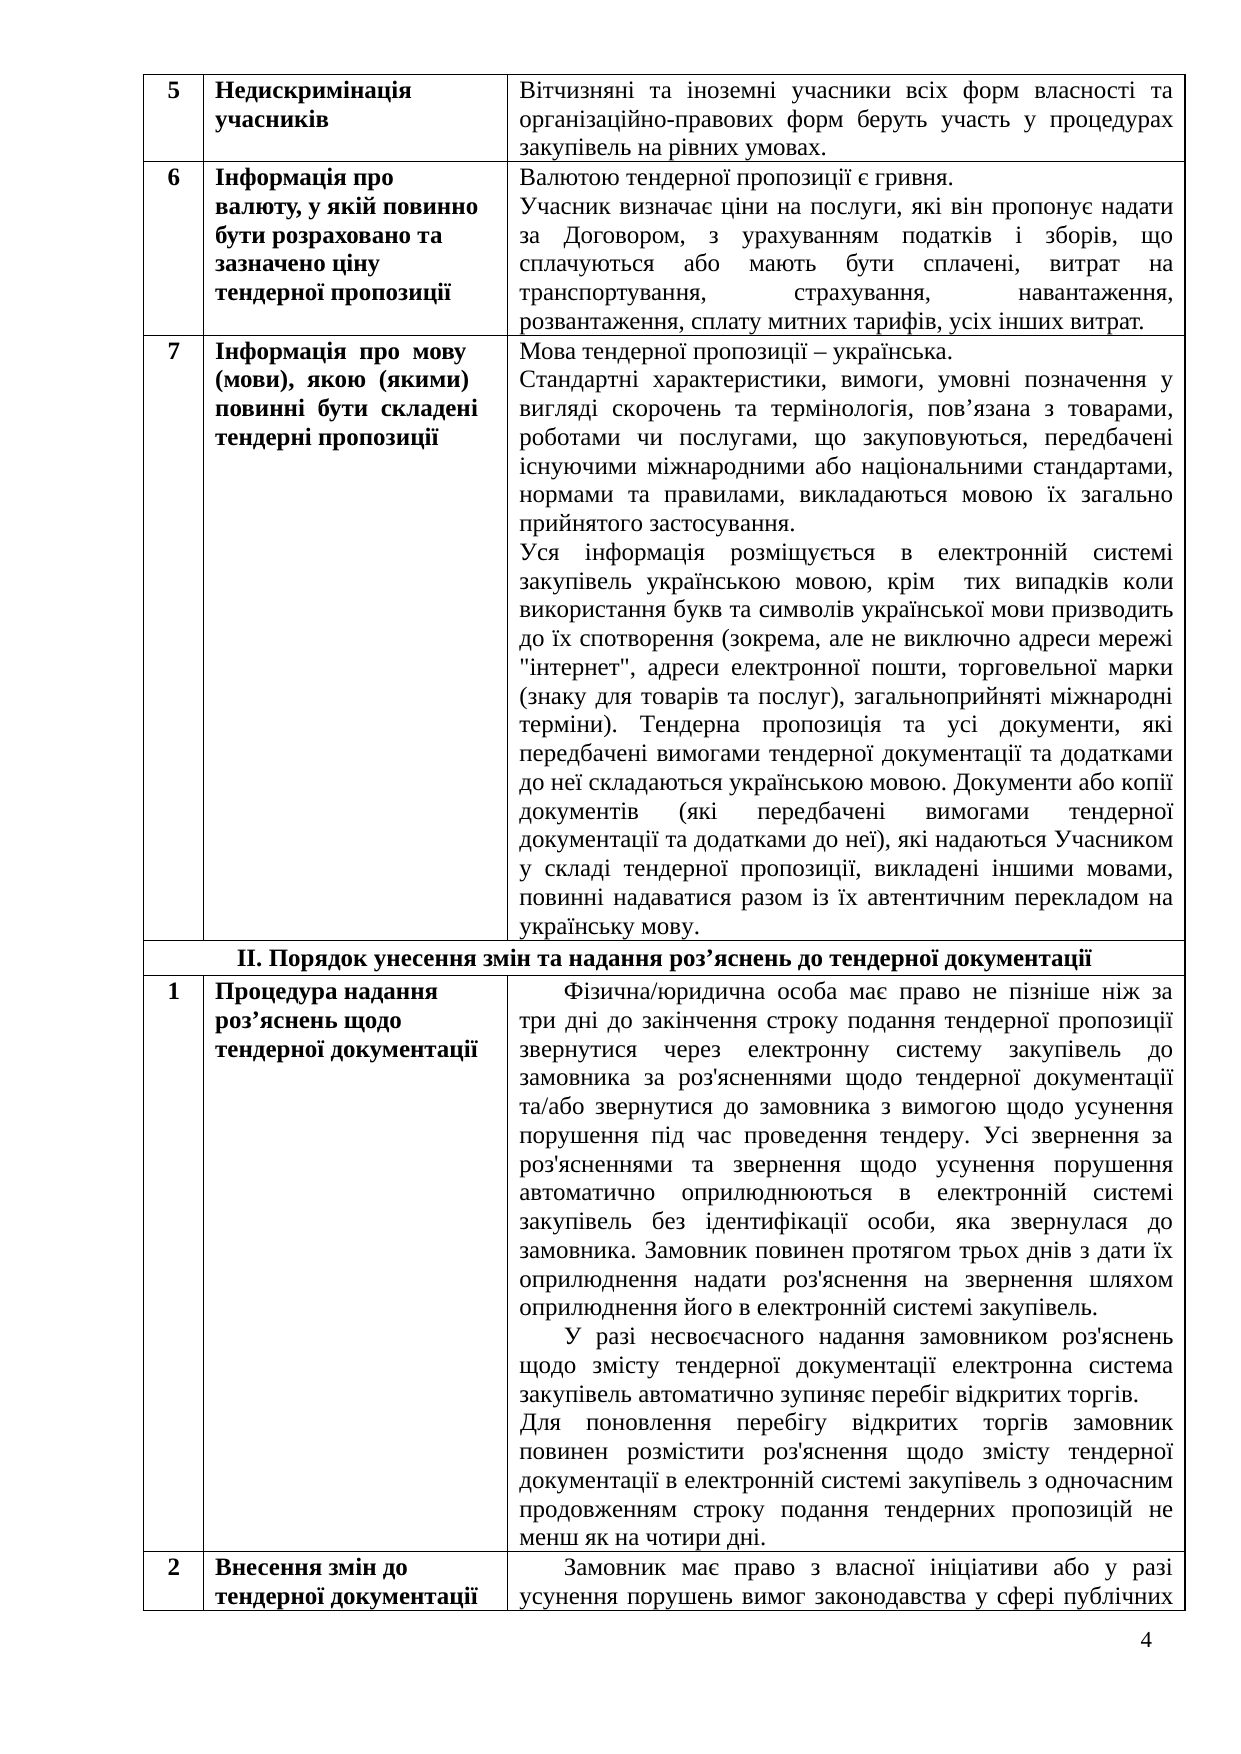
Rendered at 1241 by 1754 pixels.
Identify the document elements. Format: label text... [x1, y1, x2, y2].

table_cell 5 [144, 75, 203, 161]
table_cell II. Порядок унесення змін та надання роз’яснень до тендерної документації [144, 941, 1184, 975]
table_cell 1 [144, 976, 203, 1551]
table_cell Валютою тендерної пропозиції є гривня. Учасник визначає ціни на послуги, які він пропонує надати за Договором, з урахуванням податків і зборів, що сплачуються або мають бути сплачені, витрат на транспортування, страхування, навантаження, розвантаження, сплату митних тарифів, усіх інших витрат. [508, 162, 1184, 335]
table_cell Мова тендерної пропозиції – українська. Стандартні характеристики, вимоги, умовні позначення у вигляді скорочень та термінологія, пов’язана з товарами, роботами чи послугами, що закуповуються, передбачені існуючими міжнародними або національними стандартами, нормами та правилами, викладаються мовою їх загально прийнятого застосування. Уся інформація розміщується в електронній системі закупівель українською мовою, крім тих випадків коли використання букв та символів української мови призводить до їх спотворення (зокрема, але не виключно адреси мережі "інтернет", адреси електронної пошти, торговельної марки (знаку для товарів та послуг), загальноприйняті міжнародні терміни). Тендерна пропозиція та усі документи, які передбачені вимогами тендерної документації та додатками до неї складаються українською мовою. Документи або копії документів (які передбачені вимогами тендерної документації та додатками до неї), які надаються Учасником у складі тендерної пропозиції, викладені іншими мовами, повинні надаватися разом із їх автентичним перекладом на українську мову. [508, 336, 1184, 939]
table_cell Процедура надання роз’яснень щодо тендерної документації [204, 976, 507, 1551]
table_cell Вітчизняні та іноземні учасники всіх форм власності та організаційно-правових форм беруть участь у процедурах закупівель на рівних умовах. [508, 75, 1184, 161]
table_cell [508, 1552, 1184, 1610]
table_cell Інформація про валюту, у якій повинно бути розраховано та зазначено ціну тендерної пропозиції [204, 162, 507, 335]
table_cell 7 [144, 336, 203, 939]
table_cell Інформація про мову (мови), якою (якими) повинні бути складені тендерні пропозиції [204, 336, 507, 939]
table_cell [204, 1552, 507, 1610]
table_cell 2 [144, 1552, 203, 1610]
table_cell Недискримінація учасників [204, 75, 507, 161]
table_cell Фізична/юридична особа має право не пізніше ніж за три дні до закінчення строку подання тендерної пропозиції звернутися через електронну систему закупівель до замовника за роз'ясненнями щодо тендерної документації та/або звернутися до замовника з вимогою щодо усунення порушення під час проведення тендеру. Усі звернення за роз'ясненнями та звернення щодо усунення порушення автоматично оприлюднюються в електронній системі закупівель без ідентифікації особи, яка звернулася до замовника. Замовник повинен протягом трьох днів з дати їх оприлюднення надати роз'яснення на звернення шляхом оприлюднення його в електронній системі закупівель. У разі несвоєчасного надання замовником роз'яснень щодо змісту тендерної документації електронна система закупівель автоматично зупиняє перебіг відкритих торгів. Для поновлення перебігу відкритих торгів замовник повинен розмістити роз'яснення щодо змісту тендерної документації в електронній системі закупівель з одночасним продовженням строку подання тендерних пропозицій не менш як на чотири дні. [508, 976, 1184, 1551]
table_cell 6 [144, 162, 203, 335]
